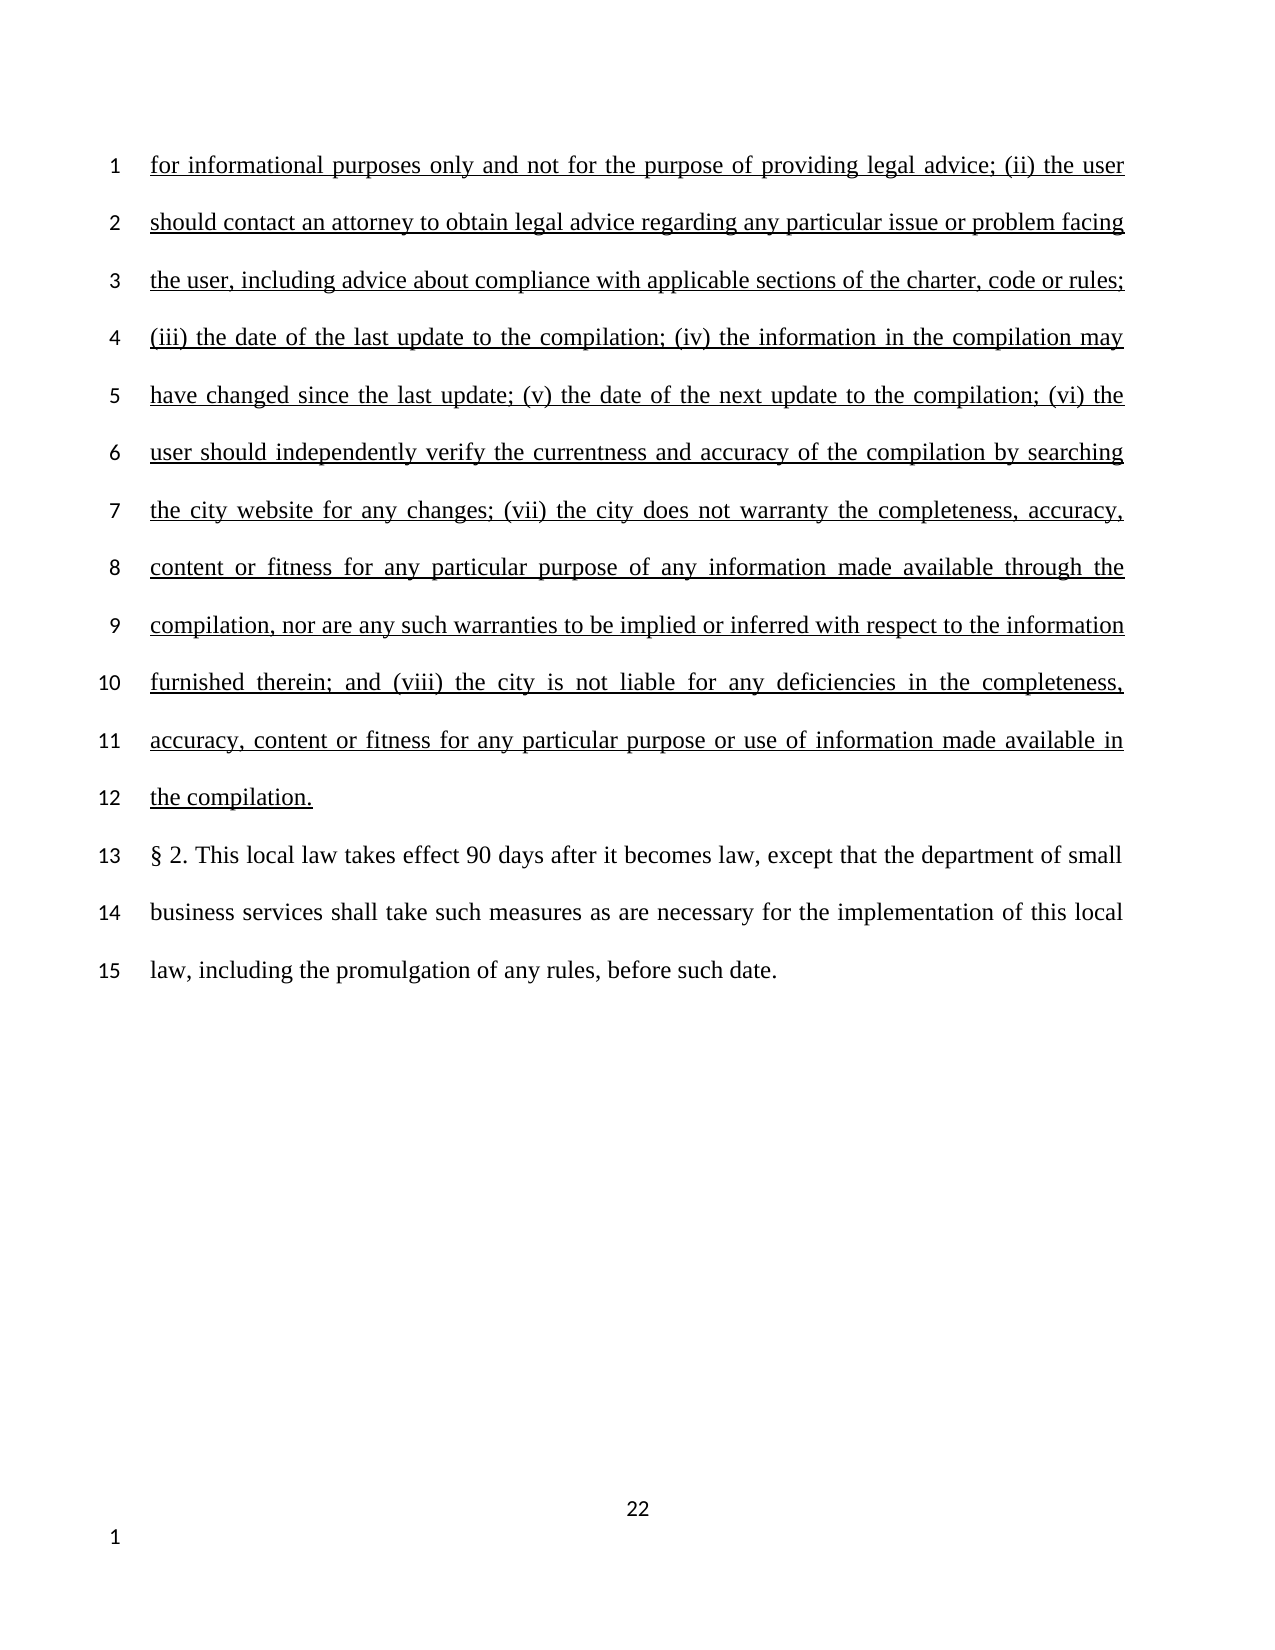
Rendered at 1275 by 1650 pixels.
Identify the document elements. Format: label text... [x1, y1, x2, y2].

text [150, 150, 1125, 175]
text § 2. This local law takes effect 90 days after it becomes law, except that the department of small business services shall take such measures as are necessary for the implementation of this local law, including the promulgation of any rules, before such date. [150, 840, 1125, 984]
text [150, 176, 1125, 232]
